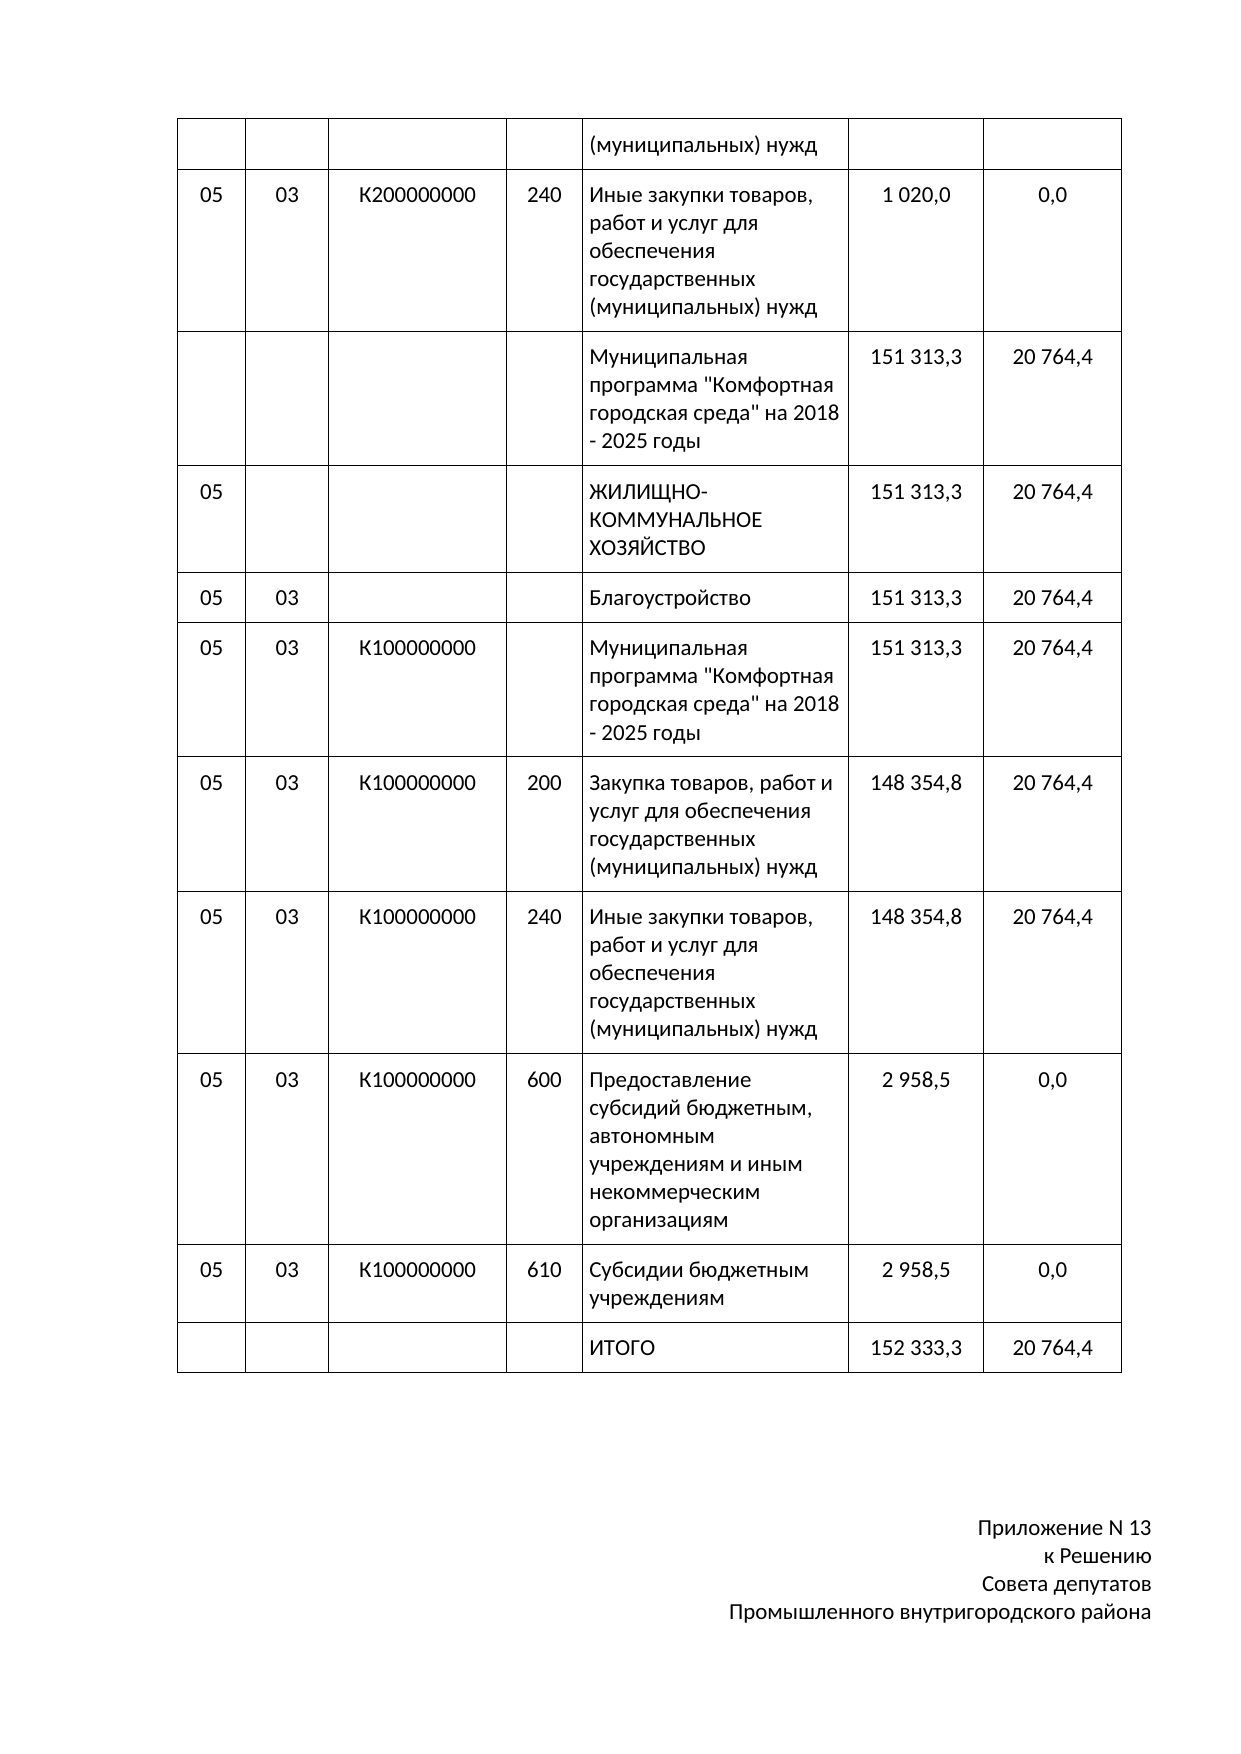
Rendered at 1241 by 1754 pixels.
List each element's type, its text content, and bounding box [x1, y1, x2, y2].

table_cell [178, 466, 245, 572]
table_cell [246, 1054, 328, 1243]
text к Решению [177, 1541, 1152, 1569]
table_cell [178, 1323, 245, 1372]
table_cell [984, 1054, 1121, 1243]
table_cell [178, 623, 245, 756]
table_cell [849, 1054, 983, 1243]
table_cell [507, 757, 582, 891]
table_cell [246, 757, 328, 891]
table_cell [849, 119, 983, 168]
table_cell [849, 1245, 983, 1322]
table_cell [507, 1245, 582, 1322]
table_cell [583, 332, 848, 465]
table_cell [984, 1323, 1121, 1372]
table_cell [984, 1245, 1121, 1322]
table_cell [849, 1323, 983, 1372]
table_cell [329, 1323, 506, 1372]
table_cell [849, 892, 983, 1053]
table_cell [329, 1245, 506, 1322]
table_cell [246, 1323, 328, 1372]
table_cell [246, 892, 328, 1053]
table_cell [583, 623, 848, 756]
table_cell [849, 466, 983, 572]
text Промышленного внутригородского района [177, 1597, 1152, 1625]
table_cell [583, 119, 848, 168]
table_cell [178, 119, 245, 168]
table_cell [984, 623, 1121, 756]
text Совета депутатов [177, 1569, 1152, 1597]
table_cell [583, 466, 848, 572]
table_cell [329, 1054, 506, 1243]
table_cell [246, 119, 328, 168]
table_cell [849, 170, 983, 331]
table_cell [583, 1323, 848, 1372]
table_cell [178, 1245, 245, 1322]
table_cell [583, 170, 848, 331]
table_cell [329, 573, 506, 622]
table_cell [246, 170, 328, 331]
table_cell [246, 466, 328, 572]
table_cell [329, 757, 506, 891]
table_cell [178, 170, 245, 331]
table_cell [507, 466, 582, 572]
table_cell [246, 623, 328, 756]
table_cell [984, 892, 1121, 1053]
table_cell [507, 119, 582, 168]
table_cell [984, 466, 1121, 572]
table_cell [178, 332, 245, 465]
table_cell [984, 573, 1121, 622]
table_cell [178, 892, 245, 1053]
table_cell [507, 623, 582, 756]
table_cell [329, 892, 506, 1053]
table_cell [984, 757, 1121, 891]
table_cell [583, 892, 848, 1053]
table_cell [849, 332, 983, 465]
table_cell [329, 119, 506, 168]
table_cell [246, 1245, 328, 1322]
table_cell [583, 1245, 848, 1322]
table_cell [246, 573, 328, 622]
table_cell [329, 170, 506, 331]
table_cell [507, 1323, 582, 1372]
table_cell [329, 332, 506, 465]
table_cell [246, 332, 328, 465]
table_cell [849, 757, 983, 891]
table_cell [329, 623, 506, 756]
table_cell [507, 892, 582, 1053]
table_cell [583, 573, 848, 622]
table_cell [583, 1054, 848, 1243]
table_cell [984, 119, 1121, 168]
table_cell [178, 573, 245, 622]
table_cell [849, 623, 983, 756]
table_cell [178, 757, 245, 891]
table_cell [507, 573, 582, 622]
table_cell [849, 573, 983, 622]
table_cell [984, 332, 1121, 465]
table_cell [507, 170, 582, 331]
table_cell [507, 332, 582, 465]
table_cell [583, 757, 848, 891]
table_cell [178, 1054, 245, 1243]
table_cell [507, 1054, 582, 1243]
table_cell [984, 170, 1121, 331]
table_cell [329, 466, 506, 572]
text Приложение N 13 [177, 1513, 1152, 1541]
